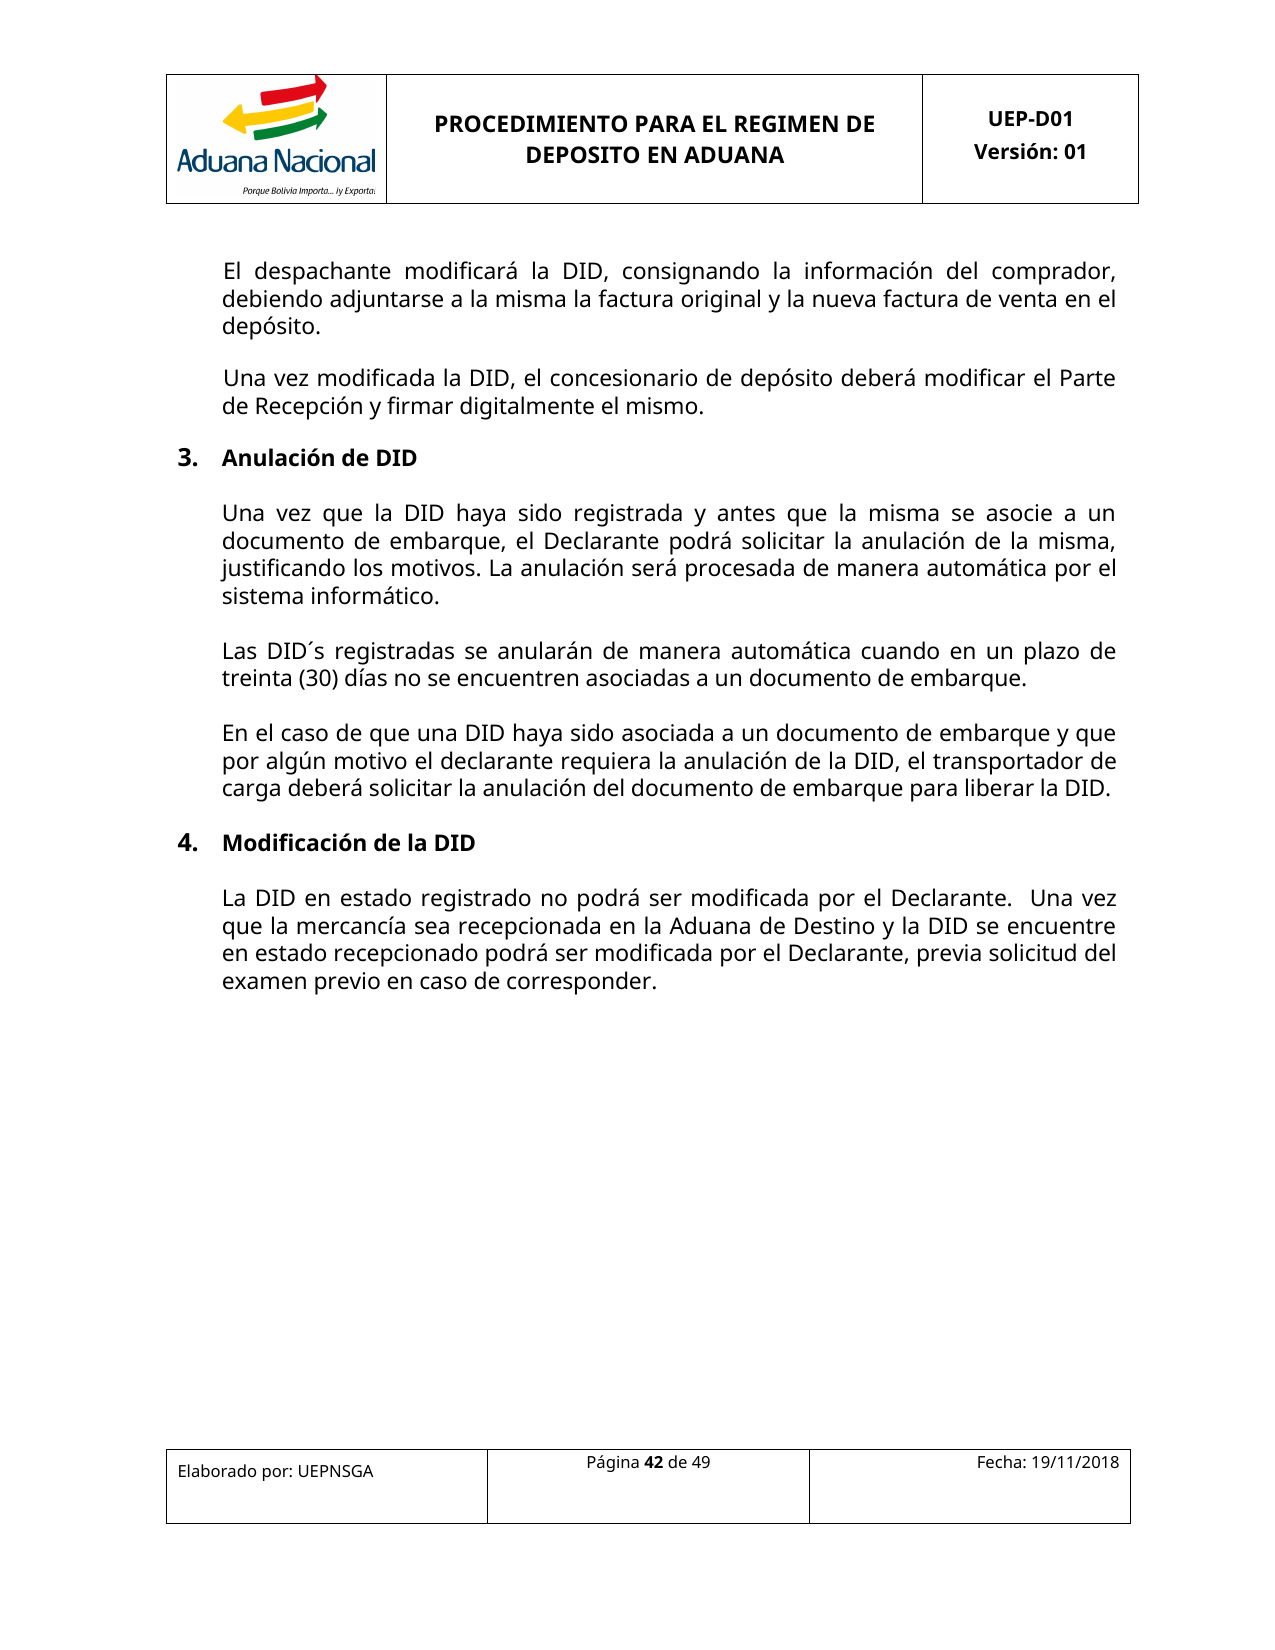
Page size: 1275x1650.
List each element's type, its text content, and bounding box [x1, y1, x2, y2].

list En el caso de que una DID haya sido asociada a un documento de embarque y que por algún motivo el declarante requiera la anulación de la DID, el transportador de carga deberá solicitar la anulación del documento de embarque para liberar la DID. [222, 720, 1117, 802]
list Modificación de la DID [177, 830, 1117, 857]
list Las DID´s registradas se anularán de manera automática cuando en un plazo de treinta (30) días no se encuentren asociadas a un documento de embarque. [222, 637, 1117, 692]
list La DID en estado registrado no podrá ser modificada por el Declarante. Una vez que la mercancía sea recepcionada en la Aduana de Destino y la DID se encuentre en estado recepcionado podrá ser modificada por el Declarante, previa solicitud del examen previo en caso de corresponder. [222, 885, 1117, 995]
text Una vez modificada la DID, el concesionario de depósito deberá modificar el Parte de Recepción y firmar digitalmente el mismo. [222, 365, 1117, 420]
picture [177, 75, 376, 196]
list Anulación de DID [177, 445, 1117, 472]
text El despachante modificará la DID, consignando la información del comprador, debiendo adjuntarse a la misma la factura original y la nueva factura de venta en el depósito. [222, 258, 1117, 340]
list Una vez que la DID haya sido registrada y antes que la misma se asocie a un documento de embarque, el Declarante podrá solicitar la anulación de la misma, justificando los motivos. La anulación será procesada de manera automática por el sistema informático. [222, 500, 1117, 610]
